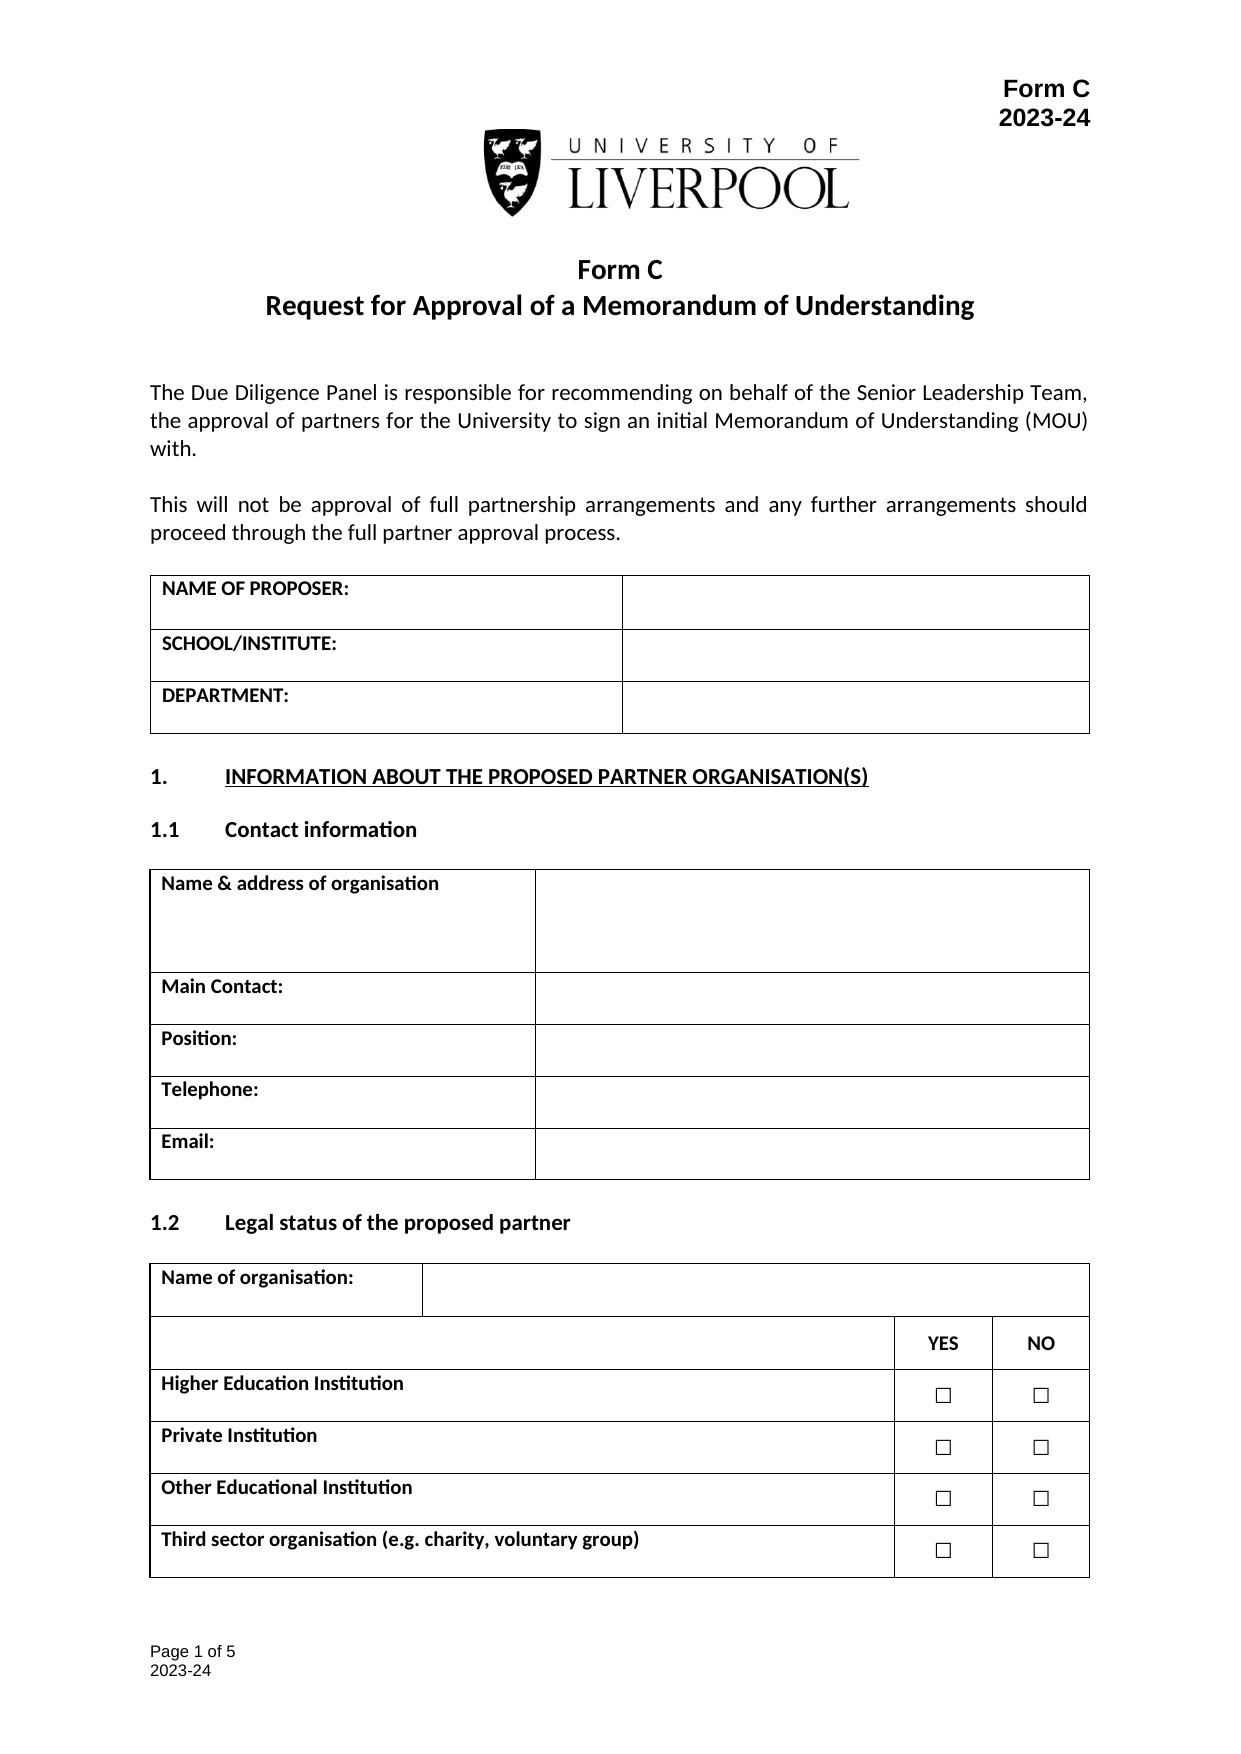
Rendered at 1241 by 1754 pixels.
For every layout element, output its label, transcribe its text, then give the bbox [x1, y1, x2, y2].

text 1.1 Contact information [150, 815, 1090, 843]
table_cell Email: [151, 1129, 535, 1179]
table_cell Third sector organisation (e.g. charity, voluntary group) [151, 1526, 894, 1577]
text Request for Approval of a Memorandum of Understanding [150, 287, 1090, 322]
picture [483, 129, 860, 217]
table_header [423, 1264, 1089, 1316]
table_header Name & address of organisation [151, 870, 535, 972]
text 1.2 Legal status of the proposed partner [150, 1208, 1090, 1236]
text 1. INFORMATION ABOUT THE PROPOSED PARTNER ORGANISATION(S) [150, 762, 1090, 790]
text The Due Diligence Panel is responsible for recommending on behalf of the Senior Leadership Team, the approval of partners for the University to sign an initial Memorandum of Understanding (MOU) with. [150, 378, 1090, 462]
text Form C [150, 251, 1090, 287]
table_cell Higher Education Institution [151, 1370, 894, 1421]
table_cell [623, 630, 1089, 681]
table_cell Private Institution [151, 1422, 894, 1473]
table_cell [536, 1025, 1089, 1076]
table_cell YES [895, 1317, 992, 1369]
table_cell [536, 973, 1089, 1024]
table_cell [151, 1317, 894, 1369]
table_header NAME OF PROPOSER: [151, 576, 622, 629]
table_header [623, 576, 1089, 629]
table_cell [536, 1129, 1089, 1179]
table_cell [623, 682, 1089, 733]
table_cell Main Contact: [151, 973, 535, 1024]
table_cell Other Educational Institution [151, 1474, 894, 1525]
text This will not be approval of full partnership arrangements and any further arrangements should proceed through the full partner approval process. [150, 490, 1090, 546]
table_cell Telephone: [151, 1077, 535, 1127]
table_cell NO [993, 1317, 1089, 1369]
table_cell [536, 1077, 1089, 1127]
table_cell SCHOOL/INSTITUTE: [151, 630, 622, 681]
table_header [536, 870, 1089, 972]
table_header Name of organisation: [151, 1264, 422, 1316]
table_cell DEPARTMENT: [151, 682, 622, 733]
table_cell Position: [151, 1025, 535, 1076]
